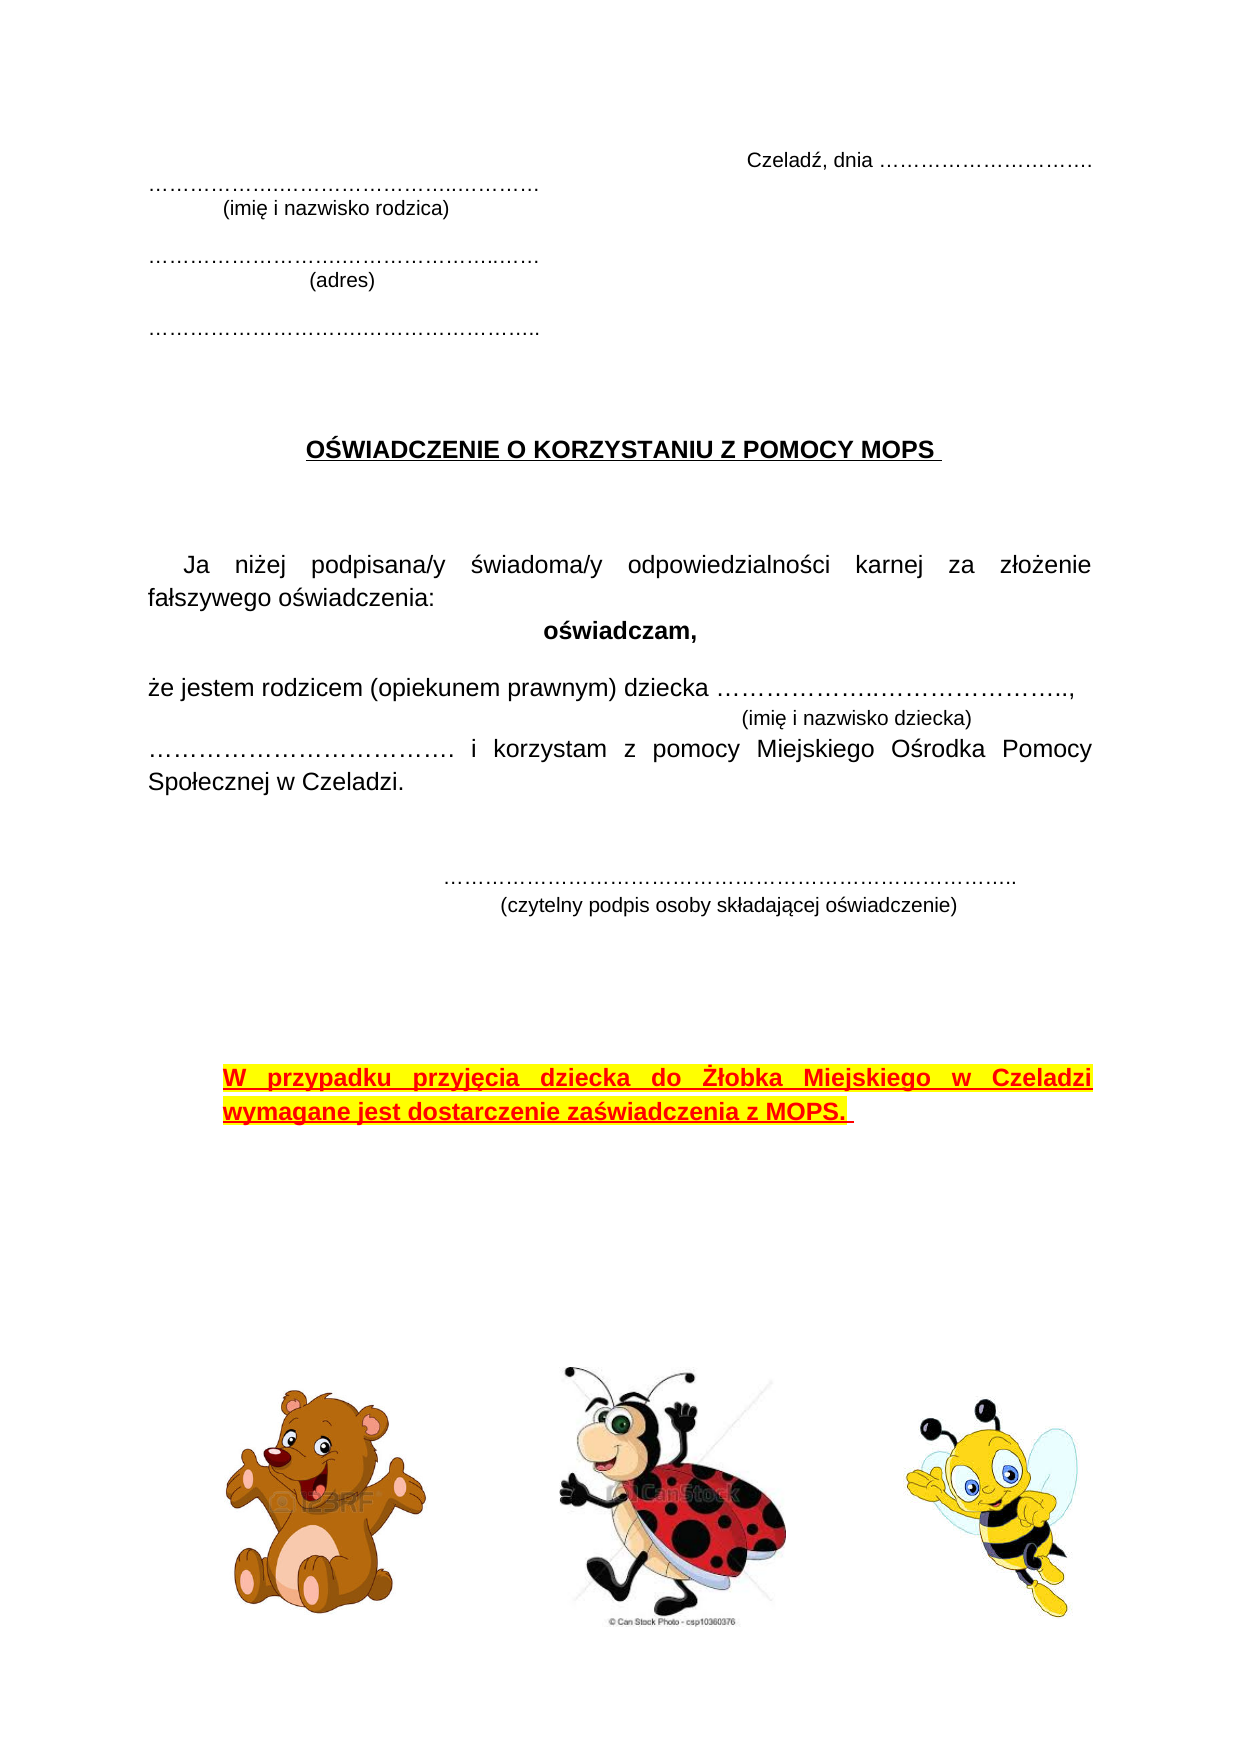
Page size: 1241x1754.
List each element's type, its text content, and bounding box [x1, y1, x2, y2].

text ……………………….…………………..…… [148, 243, 1093, 267]
picture [218, 1384, 433, 1619]
text Ja niżej podpisana/y świadoma/y odpowiedzialności karnej za złożenie fałszywego oświadczenia: [148, 549, 1093, 611]
text (imię i nazwisko rodzica) [148, 196, 1093, 219]
text ………………………………. i korzystam z pomocy Miejskiego Ośrodka Pomocy Społecznej w Czeladzi. [148, 734, 1093, 795]
text oświadczam, [148, 616, 1093, 644]
text Czeladź, dnia …………………………. [148, 148, 1093, 172]
picture [559, 1367, 786, 1627]
text W przypadku przyjęcia dziecka do Żłobka Miejskiego w Czeladzi wymagane jest dostarczenie zaświadczenia z MOPS. [223, 1092, 1093, 1125]
picture [903, 1396, 1080, 1619]
text ……………….……………………..………… [148, 172, 1093, 196]
text ………………………….…………………….. [148, 315, 1093, 339]
text OŚWIADCZENIE O KORZYSTANIU Z POMOCY MOPS [148, 435, 1093, 464]
text (adres) [148, 267, 1093, 291]
text że jestem rodzicem (opiekunem prawnym) dziecka ………………..………………….., [148, 673, 1093, 702]
text ……………………………………………………………………….. [443, 833, 1093, 889]
text (imię i nazwisko dziecka) [148, 706, 1093, 730]
text (czytelny podpis osoby składającej oświadczenie) [443, 892, 1093, 916]
